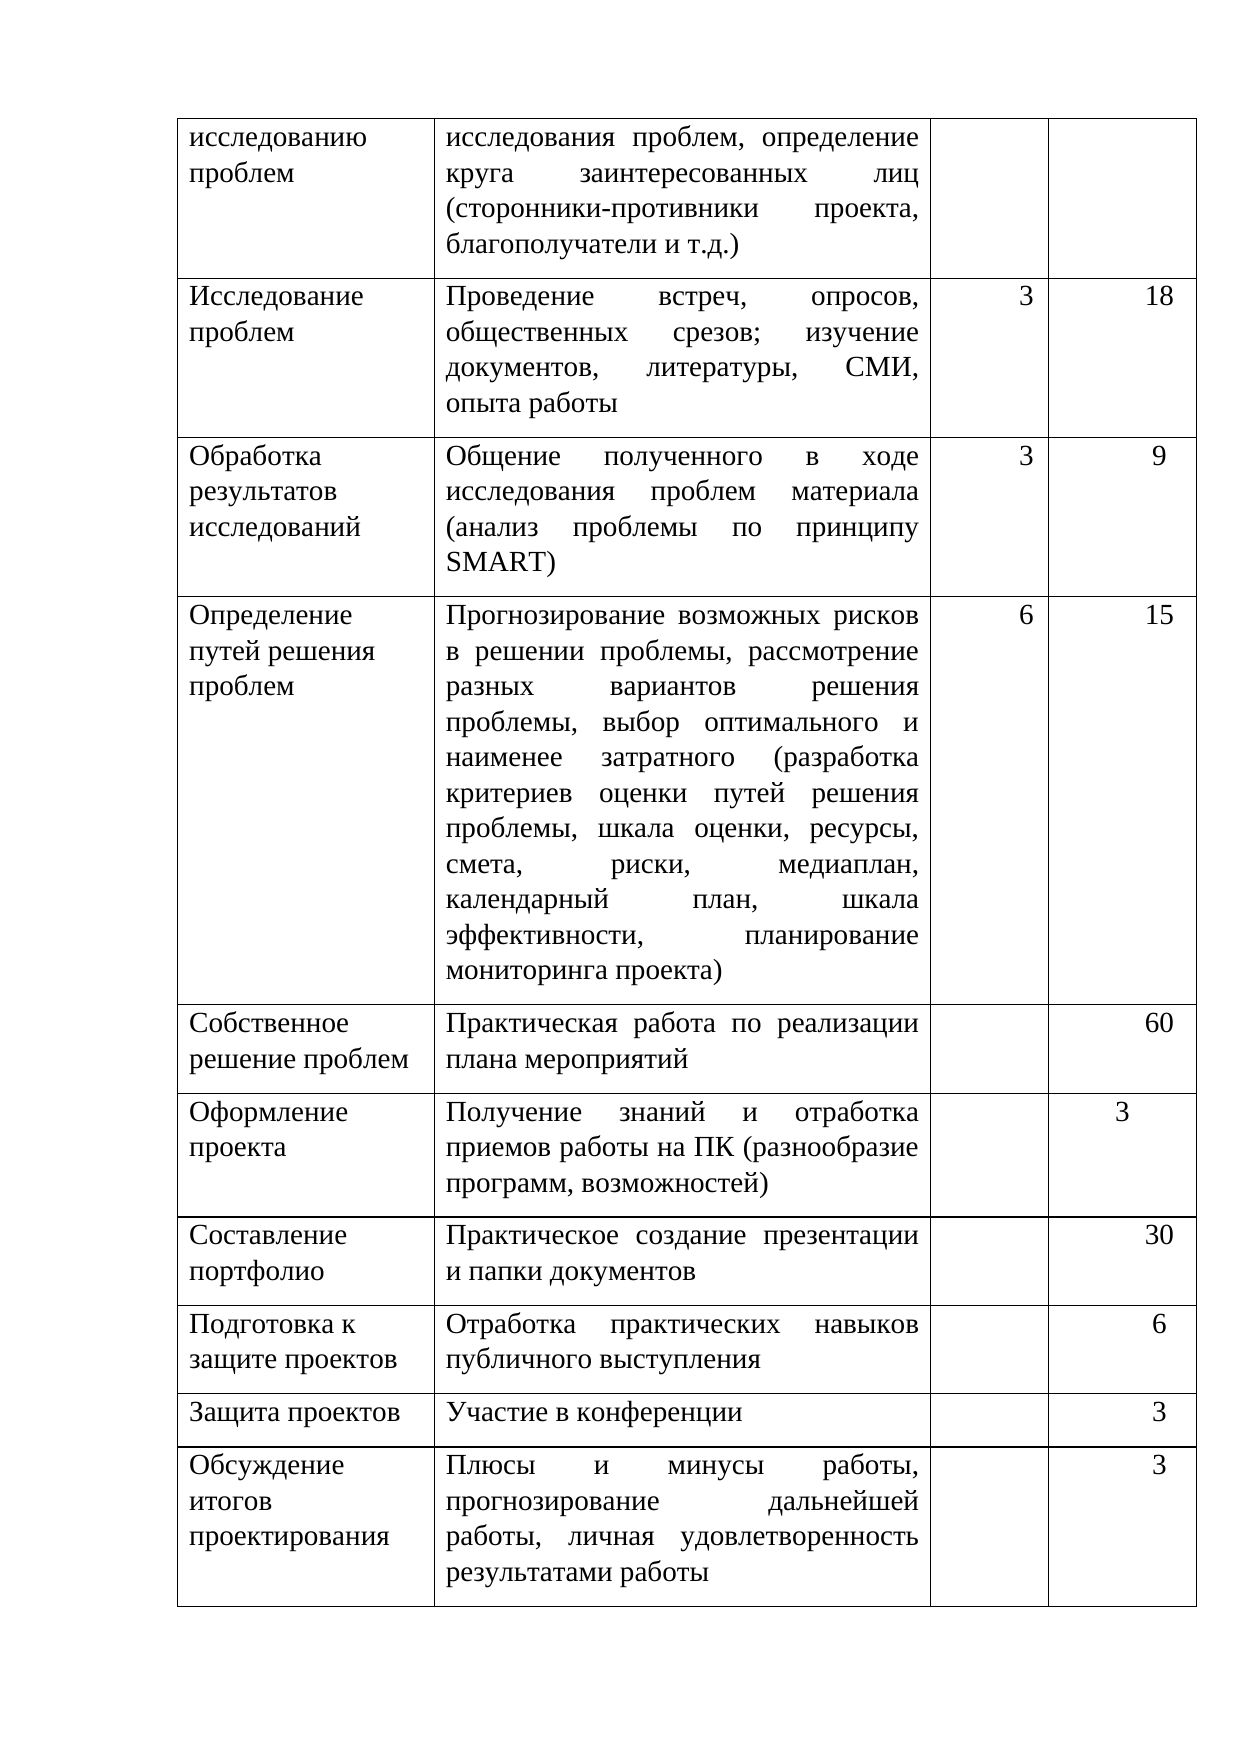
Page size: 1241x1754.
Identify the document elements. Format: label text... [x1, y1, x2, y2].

table_cell 9 [1049, 438, 1196, 596]
table_cell Собственное решение проблем [178, 1005, 434, 1093]
table_cell Защита проектов [178, 1394, 434, 1446]
table_cell 3 [1049, 1448, 1196, 1606]
table_cell [931, 1005, 1048, 1093]
table_cell 3 [1049, 1094, 1196, 1216]
table_cell 6 [931, 597, 1048, 1004]
table_cell [931, 1306, 1048, 1393]
table_cell [931, 119, 1048, 277]
table_cell Составление портфолио [178, 1218, 434, 1305]
table_cell Получение знаний и отработка приемов работы на ПК (разнообразие программ, возможностей) [435, 1094, 930, 1216]
table_cell 30 [1049, 1218, 1196, 1305]
table_cell Обсуждение итогов проектирования [178, 1448, 434, 1606]
table_cell Отработка практических навыков публичного выступления [435, 1306, 930, 1393]
table_cell 60 [1049, 1005, 1196, 1093]
table_cell Общение полученного в ходе исследования проблем материала (анализ проблемы по принципу SMART) [435, 438, 930, 596]
table_cell 12 [1049, 119, 1196, 277]
table_cell Подготовка к защите проектов [178, 1306, 434, 1393]
table_cell 3 [931, 279, 1048, 437]
table_cell Исследование проблем [178, 279, 434, 437]
table_cell Обработка результатов исследований [178, 438, 434, 596]
table_cell [931, 1094, 1048, 1216]
table_cell 15 [1049, 597, 1196, 1004]
table_cell Прогнозирование возможных рисков в решении проблемы, рассмотрение разных вариантов решения проблемы, выбор оптимального и наименее затратного (разработка критериев оценки путей решения проблемы, шкала оценки, ресурсы, смета, риски, медиаплан, календарный план, шкала эффективности, планирование мониторинга проекта) [435, 597, 930, 1004]
table_cell 6 [1049, 1306, 1196, 1393]
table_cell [178, 119, 434, 277]
table_cell Практическая работа по реализации плана мероприятий [435, 1005, 930, 1093]
table_cell Плюсы и минусы работы, прогнозирование дальнейшей работы, личная удовлетворенность результатами работы [435, 1448, 930, 1606]
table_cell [435, 119, 930, 277]
table_cell Оформление проекта [178, 1094, 434, 1216]
table_cell Определение путей решения проблем [178, 597, 434, 1004]
table_cell 3 [931, 438, 1048, 596]
table_cell Практическое создание презентации и папки документов [435, 1218, 930, 1305]
table_cell 18 [1049, 279, 1196, 437]
table_cell [931, 1394, 1048, 1446]
table_cell [931, 1448, 1048, 1606]
table_cell 3 [1049, 1394, 1196, 1446]
table_cell Участие в конференции [435, 1394, 930, 1446]
table_cell [931, 1218, 1048, 1305]
table_cell Проведение встреч, опросов, общественных срезов; изучение документов, литературы, СМИ, опыта работы [435, 279, 930, 437]
